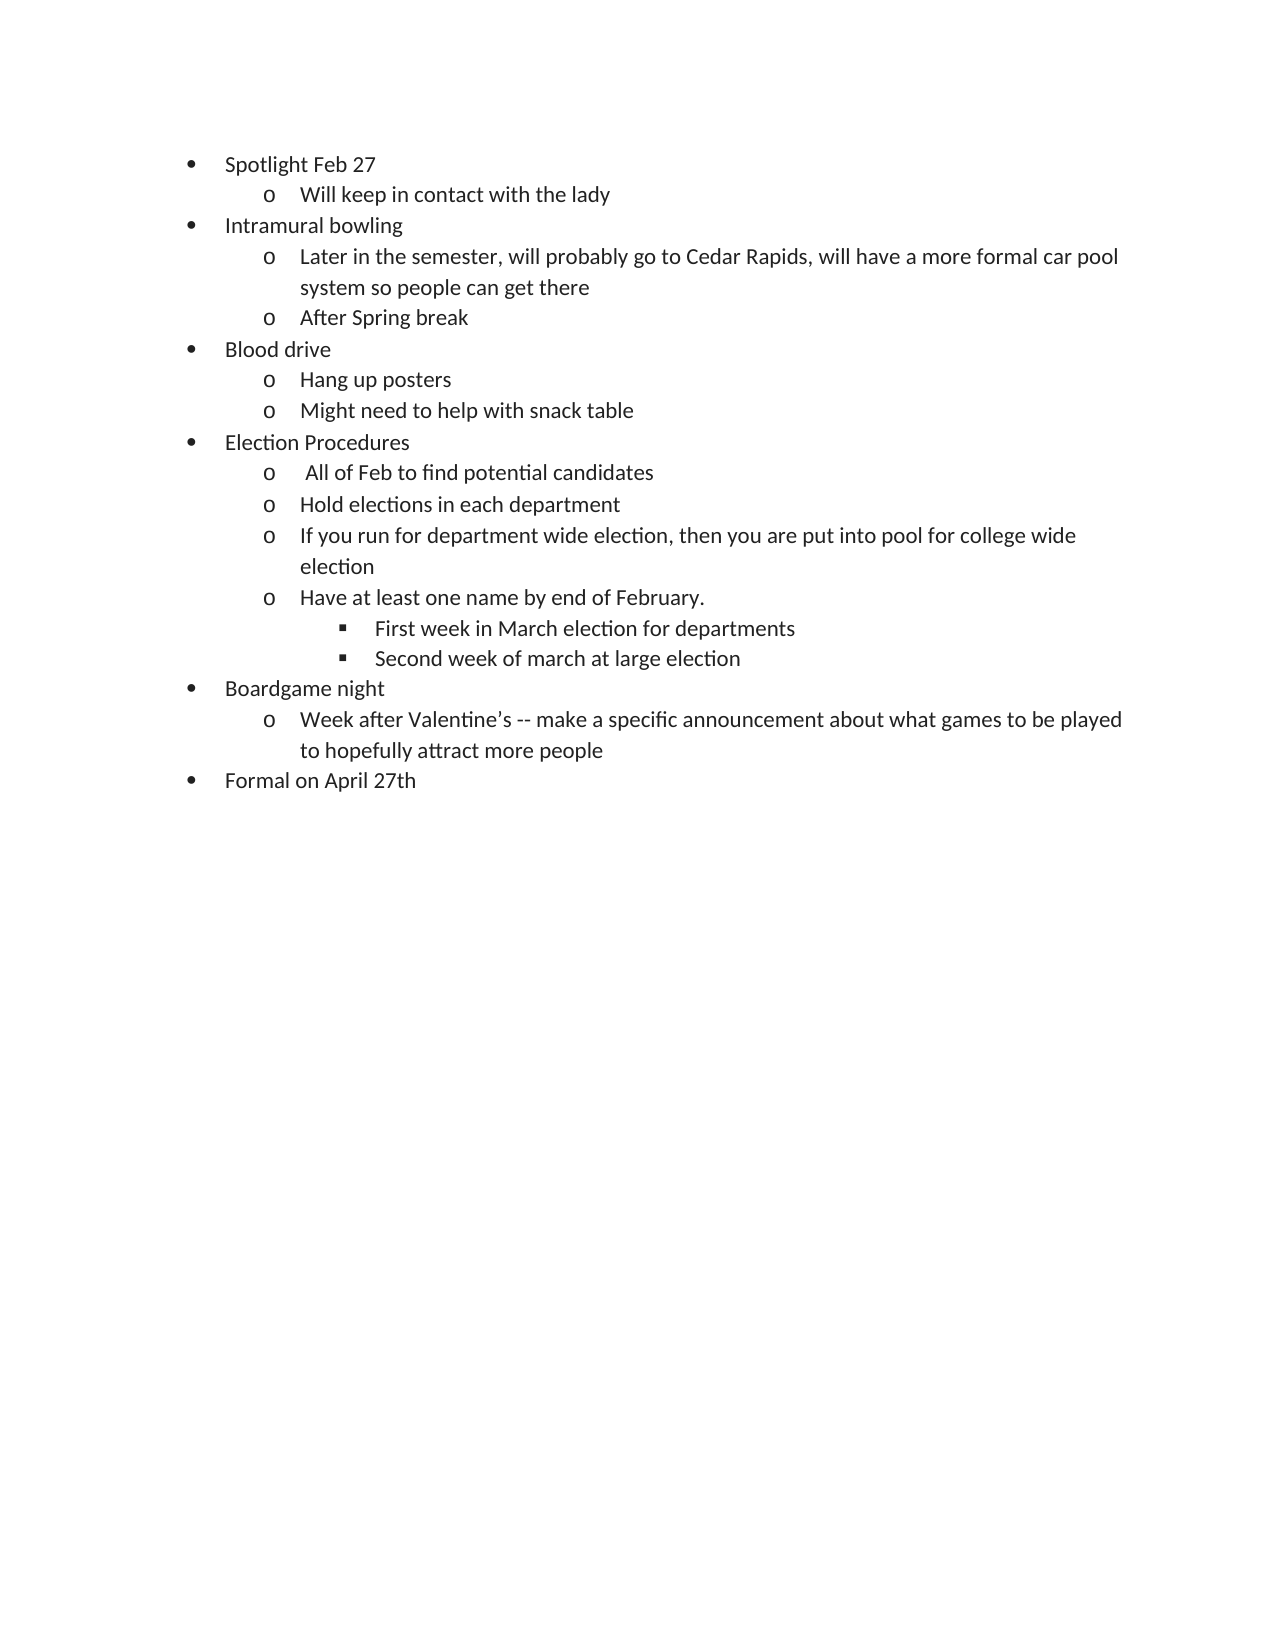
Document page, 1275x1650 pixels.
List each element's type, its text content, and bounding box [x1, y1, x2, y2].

list Hold elections in each department [262, 490, 1125, 519]
list Have at least one name by end of February. [262, 583, 1125, 612]
list Will keep in contact with the lady [262, 180, 1125, 209]
list Election Procedures [187, 428, 1125, 456]
list Second week of march at large election [337, 644, 1125, 672]
list After Spring break [262, 303, 1125, 333]
list Week after Valentine’s -- make a specific announcement about what games to be played to hopefully attract more people [262, 705, 1125, 764]
list Later in the semester, will probably go to Cedar Rapids, will have a more formal car pool system so people can get there [262, 242, 1125, 301]
list Intramural bowling [187, 212, 1125, 240]
list Might need to help with snack table [262, 397, 1125, 426]
list Spotlight Feb 27 [187, 150, 1125, 178]
list Blood drive [187, 335, 1125, 363]
list All of Feb to find potential candidates [262, 458, 1125, 487]
list Hang up posters [262, 365, 1125, 394]
list Formal on April 27th [187, 766, 1125, 794]
list Boardgame night [187, 674, 1125, 703]
list If you run for department wide election, then you are put into pool for college wide election [262, 521, 1125, 581]
list First week in March election for departments [337, 614, 1125, 642]
